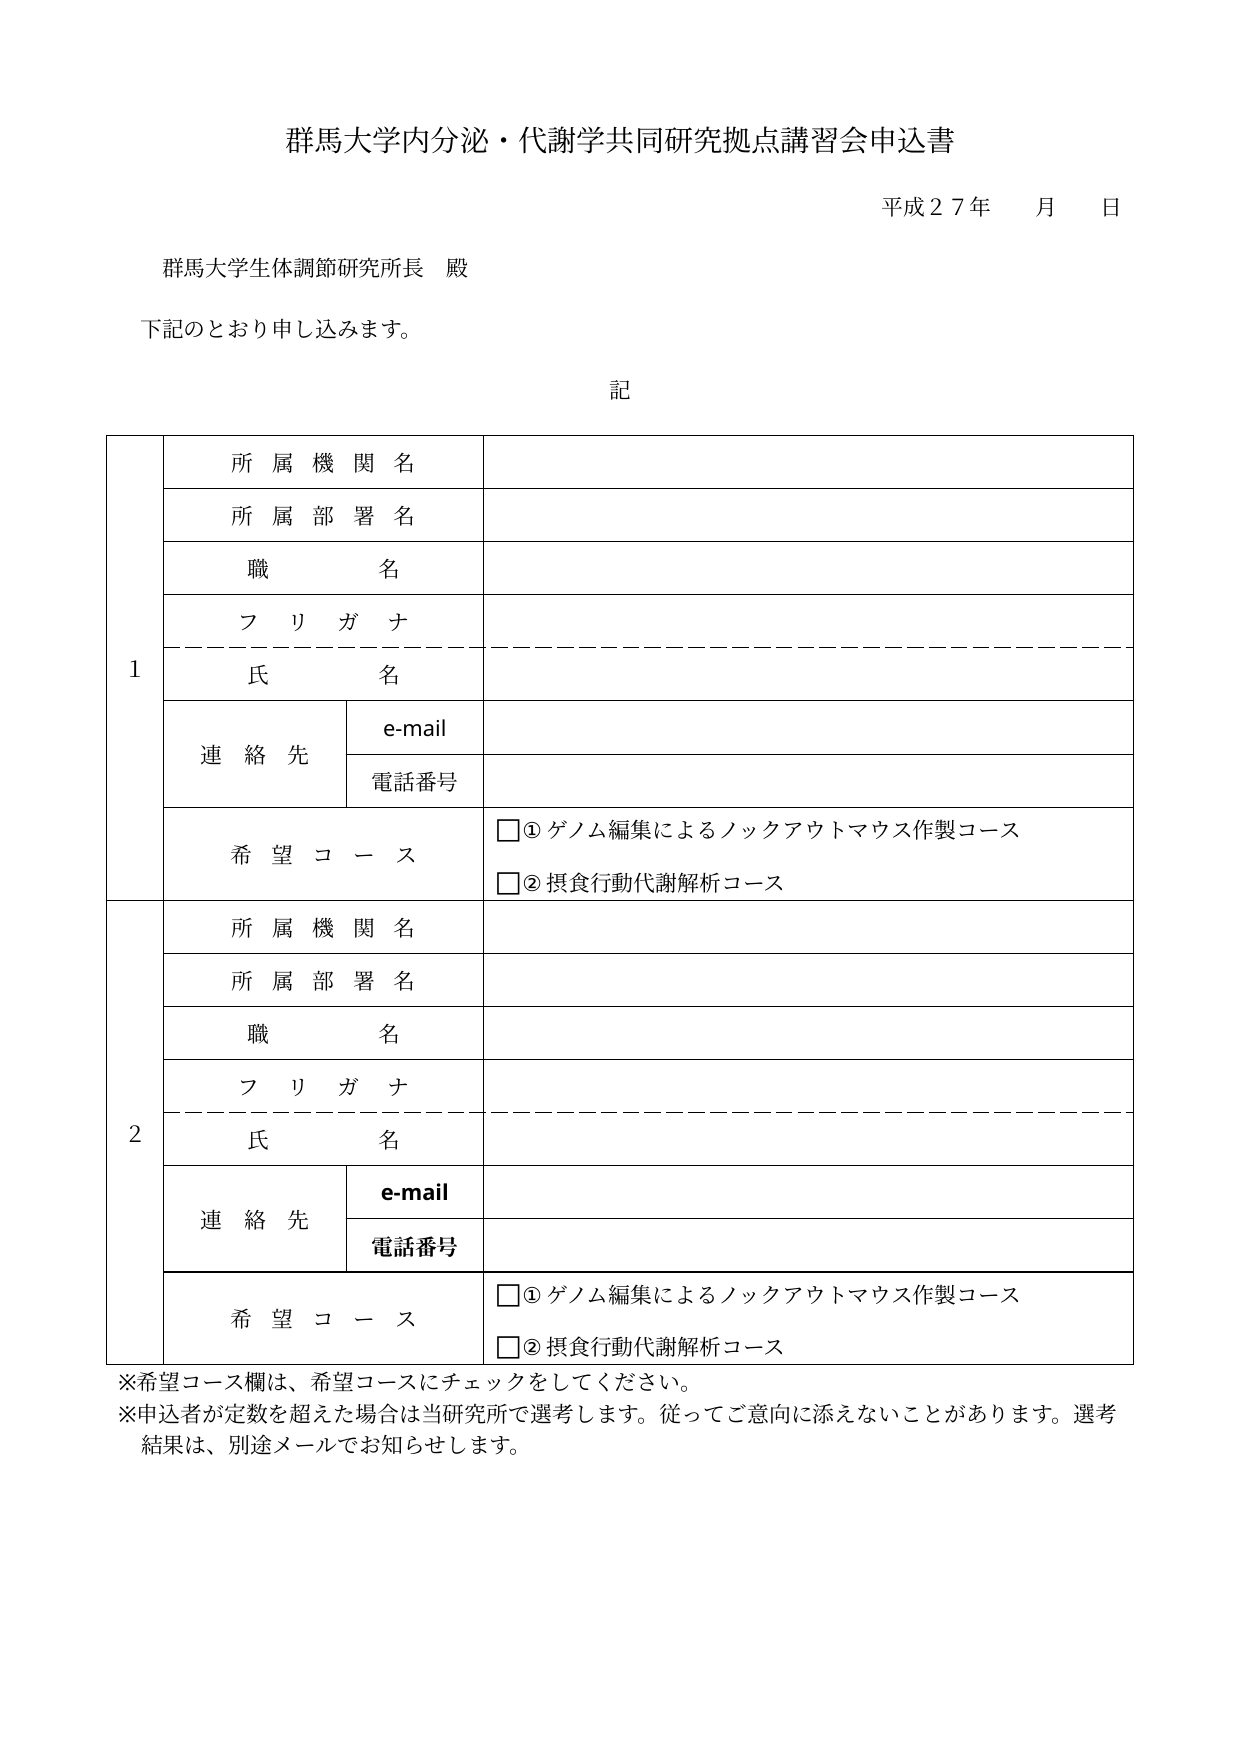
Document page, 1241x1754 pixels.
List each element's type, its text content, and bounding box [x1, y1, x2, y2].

table_cell [484, 755, 1133, 807]
table_cell [484, 542, 1133, 594]
table_cell フリガナ [164, 595, 483, 647]
table_cell 電話番号 [347, 755, 483, 807]
table_cell [484, 1007, 1133, 1059]
table_header [484, 436, 1133, 488]
table_header 所属機関名 [164, 436, 483, 488]
table_cell 電話番号 [347, 1219, 483, 1271]
text 平成２７年 月 日 [118, 190, 1122, 221]
text 群馬大学生体調節研究所長 殿 [118, 251, 1122, 282]
table_cell 氏名 [164, 1112, 483, 1165]
table_cell 希望コース [164, 1273, 483, 1364]
table_cell □①ゲノム編集によるノックアウトマウス作製コース □②摂食行動代謝解析コース [484, 808, 1133, 899]
table_cell [484, 954, 1133, 1006]
text 記 [118, 373, 1122, 405]
table_cell [484, 901, 1133, 953]
table_cell 希望コース [164, 808, 483, 899]
table_cell [484, 1219, 1133, 1271]
table_cell 所属部署名 [164, 954, 483, 1006]
table_header １ [107, 436, 163, 899]
table_cell [484, 701, 1133, 753]
table_cell ２ [107, 901, 163, 1364]
table_cell [484, 1166, 1133, 1218]
table_cell [484, 1112, 1133, 1165]
table_cell e-mail [347, 701, 483, 753]
text ※希望コース欄は、希望コースにチェックをしてください。 [118, 1365, 1122, 1397]
table_cell 所属部署名 [164, 489, 483, 541]
table_cell 連 絡 先 [164, 1166, 346, 1271]
table_cell □①ゲノム編集によるノックアウトマウス作製コース □②摂食行動代謝解析コース [484, 1273, 1133, 1364]
table_cell 職名 [164, 1007, 483, 1059]
text 下記のとおり申し込みます。 [118, 312, 1122, 344]
table_cell [484, 1060, 1133, 1112]
text ※申込者が定数を超えた場合は当研究所で選考します。従ってご意向に添えないことがあります。選考結果は、別途メールでお知らせします。 [118, 1397, 1122, 1460]
table_cell 職名 [164, 542, 483, 594]
table_cell 連 絡 先 [164, 701, 346, 807]
table_cell [484, 489, 1133, 541]
table_cell フリガナ [164, 1060, 483, 1112]
text 群馬大学内分泌・代謝学共同研究拠点講習会申込書 [118, 118, 1122, 160]
table_cell e-mail [347, 1166, 483, 1218]
table_cell [484, 647, 1133, 700]
table_cell 氏名 [164, 647, 483, 700]
table_cell 所属機関名 [164, 901, 483, 953]
table_cell [484, 595, 1133, 647]
